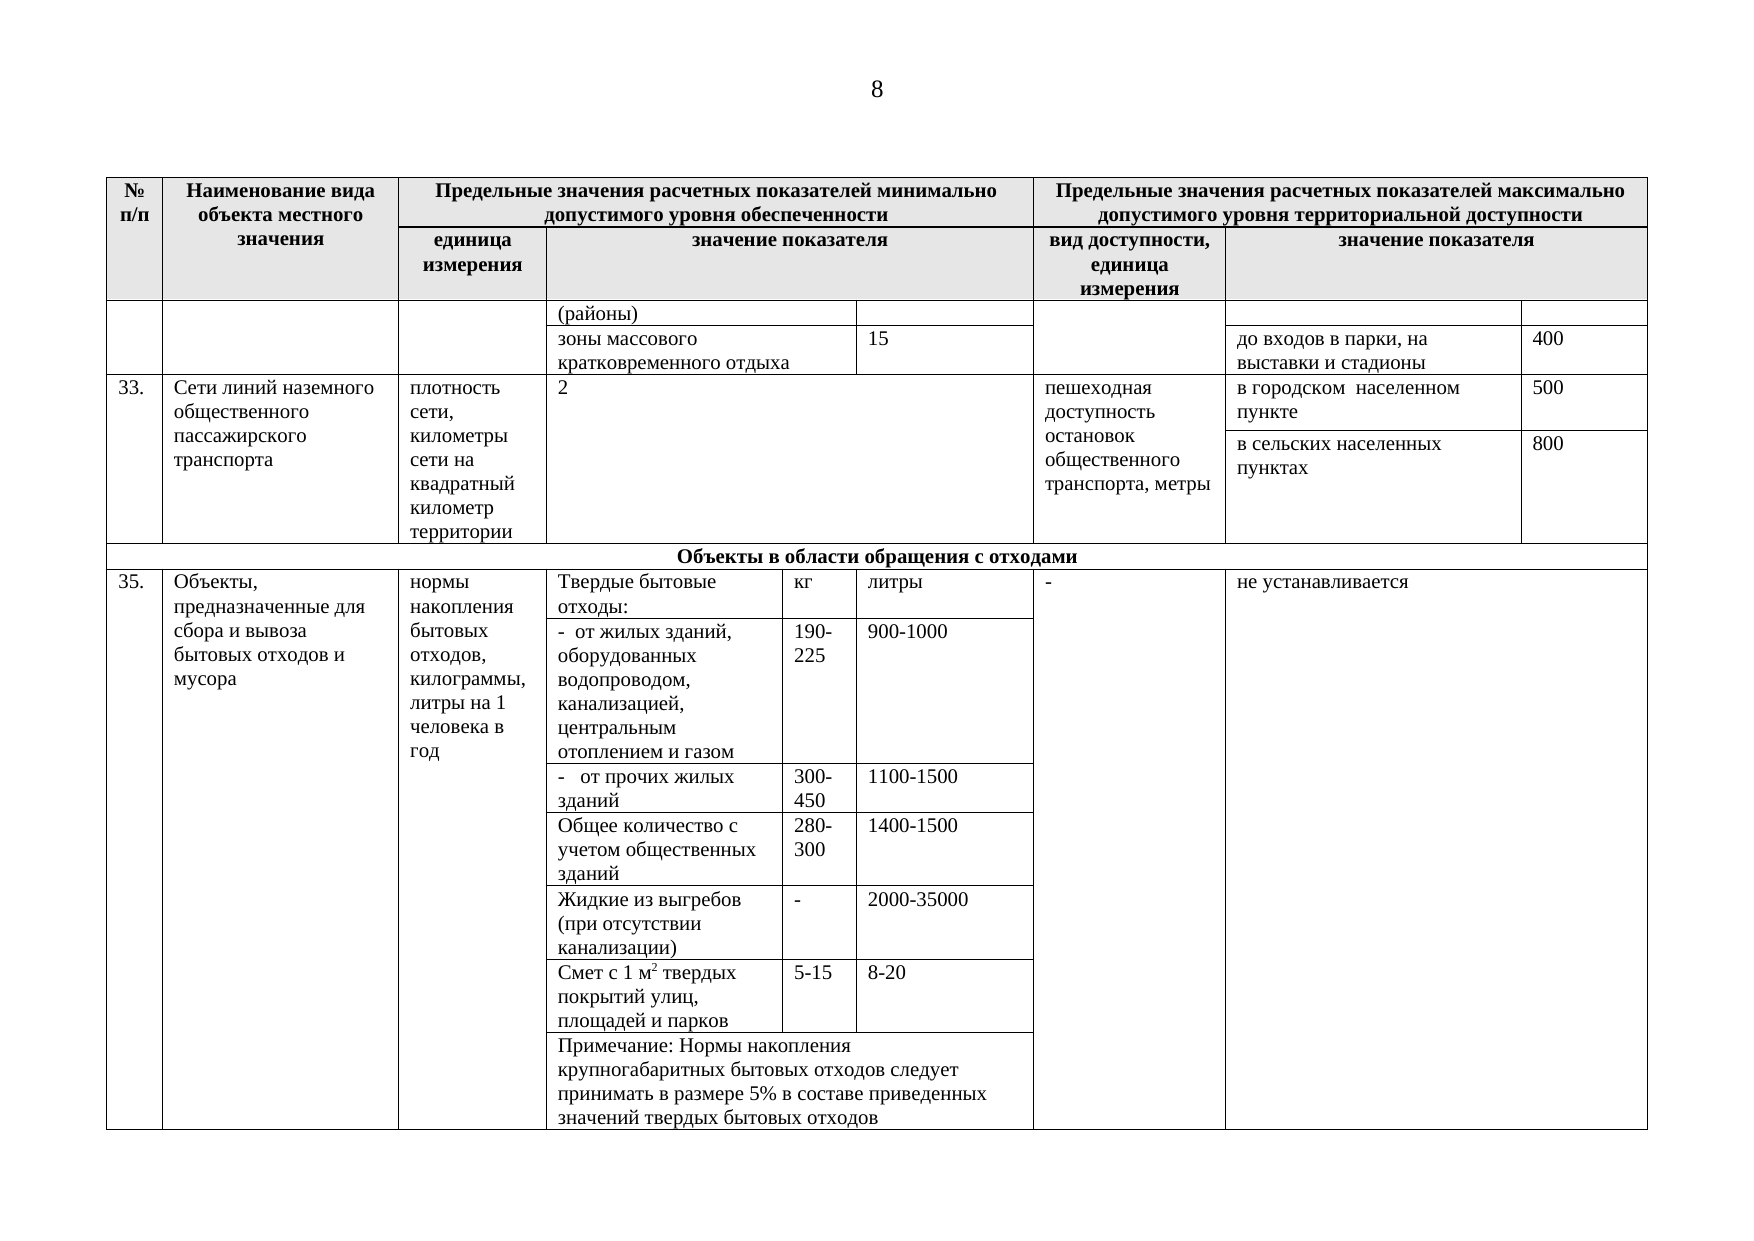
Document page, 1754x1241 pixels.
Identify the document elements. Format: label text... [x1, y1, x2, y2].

table_header № п/п [107, 178, 162, 299]
table_cell 5-15 [783, 960, 856, 1032]
table_cell 1100-1500 [857, 764, 1033, 812]
table_cell в городском населенном пункте [1226, 375, 1521, 429]
table_cell Объекты, предназначенные для сбора и вывоза бытовых отходов и мусора [163, 570, 398, 1129]
table_cell 2000-35000 [857, 886, 1033, 959]
table_cell Общее количество с учетом общественных зданий [547, 813, 782, 885]
table_cell зоны массового кратковременного отдыха [547, 326, 856, 374]
table_cell кг [783, 570, 856, 618]
table_cell [1522, 301, 1647, 325]
table_header Предельные значения расчетных показателей минимально допустимого уровня обеспеченности [399, 178, 1033, 226]
table_cell 190-225 [783, 619, 856, 763]
table_cell 300-450 [783, 764, 856, 812]
table_cell 25 [857, 301, 1033, 325]
table_cell - [783, 886, 856, 959]
table_cell 1400-1500 [857, 813, 1033, 885]
table_cell Объекты в области обращения с отходами [107, 544, 1647, 568]
table_cell не устанавливается [1226, 570, 1647, 1129]
table_cell единица измерения [399, 228, 546, 299]
table_cell Твердые бытовые отходы: [547, 570, 782, 618]
table_cell Жидкие из выгребов (при отсутствии канализации) [547, 886, 782, 959]
table_cell - от жилых зданий, оборудованных водопроводом, канализацией, центральным отоплением и газом [547, 619, 782, 763]
table_cell вид доступности, единица измерения [1034, 228, 1225, 299]
table_cell литры [857, 570, 1033, 618]
table_cell Примечание: Нормы накопления крупногабаритных бытовых отходов следует принимать в размере 5% в составе приведенных значений твердых бытовых отходов [547, 1033, 1033, 1129]
table_cell значение показателя [547, 228, 1033, 299]
table_cell Смет с 1 м2 твердых покрытий улиц, площадей и парков [547, 960, 782, 1032]
table_cell пешеходная доступность остановок общественного транспорта, метры [1034, 375, 1225, 543]
table_cell 500 [1522, 375, 1647, 429]
table_cell 8-20 [857, 960, 1033, 1032]
table_cell нормы накопления бытовых отходов, килограммы, литры на 1 человека в год [399, 570, 546, 1129]
table_cell в сельских населенных пунктах [1226, 431, 1521, 543]
table_header Наименование вида объекта местного значения [163, 178, 398, 299]
table_cell 900-1000 [857, 619, 1033, 763]
table_cell до входов в парки, на выставки и стадионы [1226, 326, 1521, 374]
table_header Предельные значения расчетных показателей максимально допустимого уровня территориальной доступности [1034, 178, 1647, 226]
table_cell значение показателя [1226, 228, 1647, 299]
table_cell [107, 570, 162, 1129]
table_cell [1226, 301, 1521, 325]
table_cell [107, 375, 162, 543]
table_cell - от прочих жилых зданий [547, 764, 782, 812]
table_cell промышленные и коммунально-складские зоны (районы) [547, 301, 856, 325]
table_cell 280-300 [783, 813, 856, 885]
table_cell 800 [1522, 431, 1647, 543]
table_cell плотность сети, километры сети на квадратный километр территории [399, 375, 546, 543]
table_cell 15 [857, 326, 1033, 374]
table_cell 2 [547, 375, 1033, 543]
table_cell Сети линий наземного общественного пассажирского транспорта [163, 375, 398, 543]
table_cell - [1034, 570, 1225, 1129]
table_cell 400 [1522, 326, 1647, 374]
